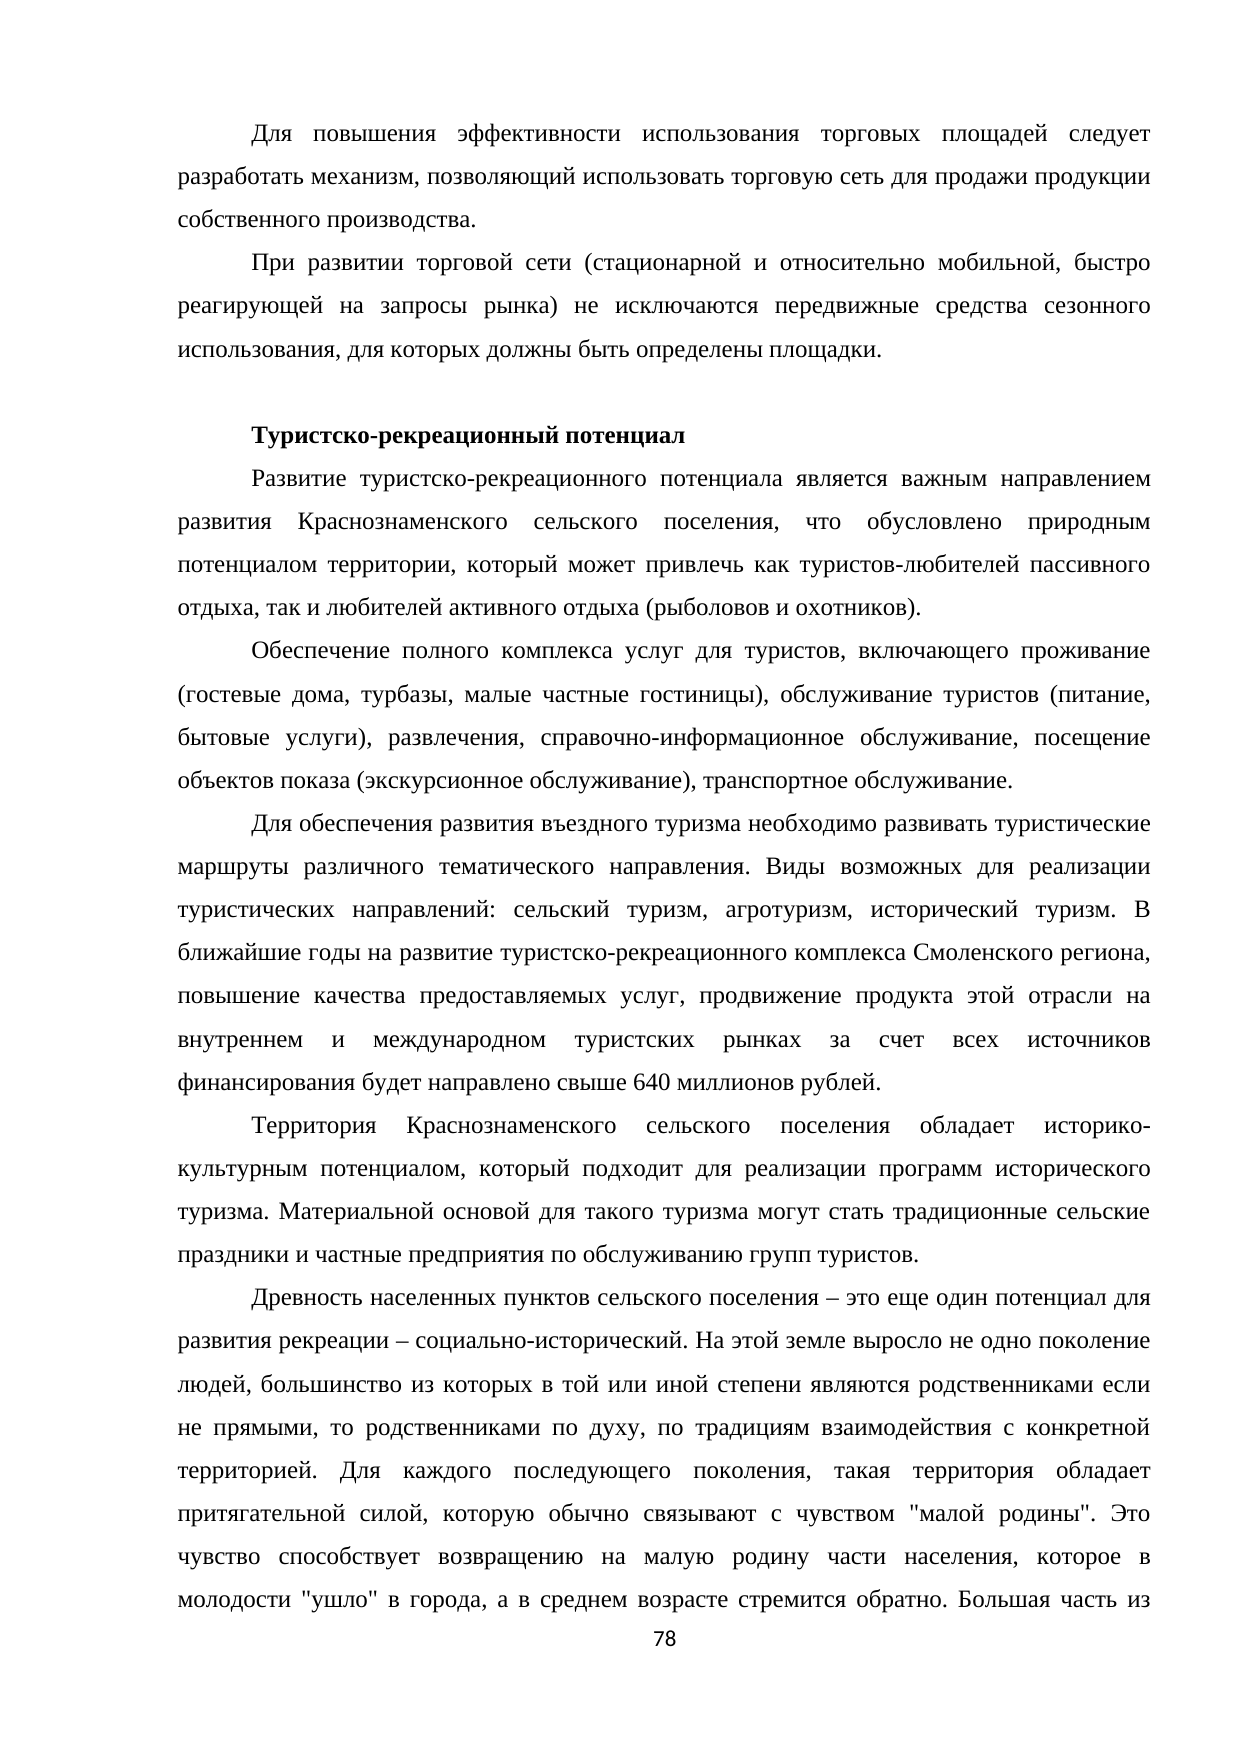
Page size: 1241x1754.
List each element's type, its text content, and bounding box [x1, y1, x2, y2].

text Для повышения эффективности использования торговых площадей следует разработать механизм, позволяющий использовать торговую сеть для продажи продукции собственного производства. [177, 118, 1152, 233]
text Территория Краснознаменского сельского поселения обладает историко-культурным потенциалом, который подходит для реализации программ исторического туризма. Материальной основой для такого туризма могут стать традиционные сельские праздники и частные предприятия по обслуживанию групп туристов. [177, 1110, 1152, 1268]
text Туристско-рекреационный потенциал [177, 420, 1152, 449]
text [177, 1282, 1152, 1613]
text Для обеспечения развития въездного туризма необходимо развивать туристические маршруты различного тематического направления. Виды возможных для реализации туристических направлений: сельский туризм, агротуризм, исторический туризм. В ближайшие годы на развитие туристско-рекреационного комплекса Смоленского региона, повышение качества предоставляемых услуг, продвижение продукта этой отрасли на внутреннем и международном туристских рынках за счет всех источников финансирования будет направлено свыше 640 миллионов рублей. [177, 808, 1152, 1096]
text Обеспечение полного комплекса услуг для туристов, включающего проживание (гостевые дома, турбазы, малые частные гостиницы), обслуживание туристов (питание, бытовые услуги), развлечения, справочно-информационное обслуживание, посещение объектов показа (экскурсионное обслуживание), транспортное обслуживание. [177, 636, 1152, 794]
text Развитие туристско-рекреационного потенциала является важным направлением развития Краснознаменского сельского поселения, что обусловлено природным потенциалом территории, который может привлечь как туристов-любителей пассивного отдыха, так и любителей активного отдыха (рыболовов и охотников). [177, 463, 1152, 621]
text При развитии торговой сети (стационарной и относительно мобильной, быстро реагирующей на запросы рынка) не исключаются передвижные средства сезонного использования, для которых должны быть определены площадки. [177, 247, 1152, 362]
